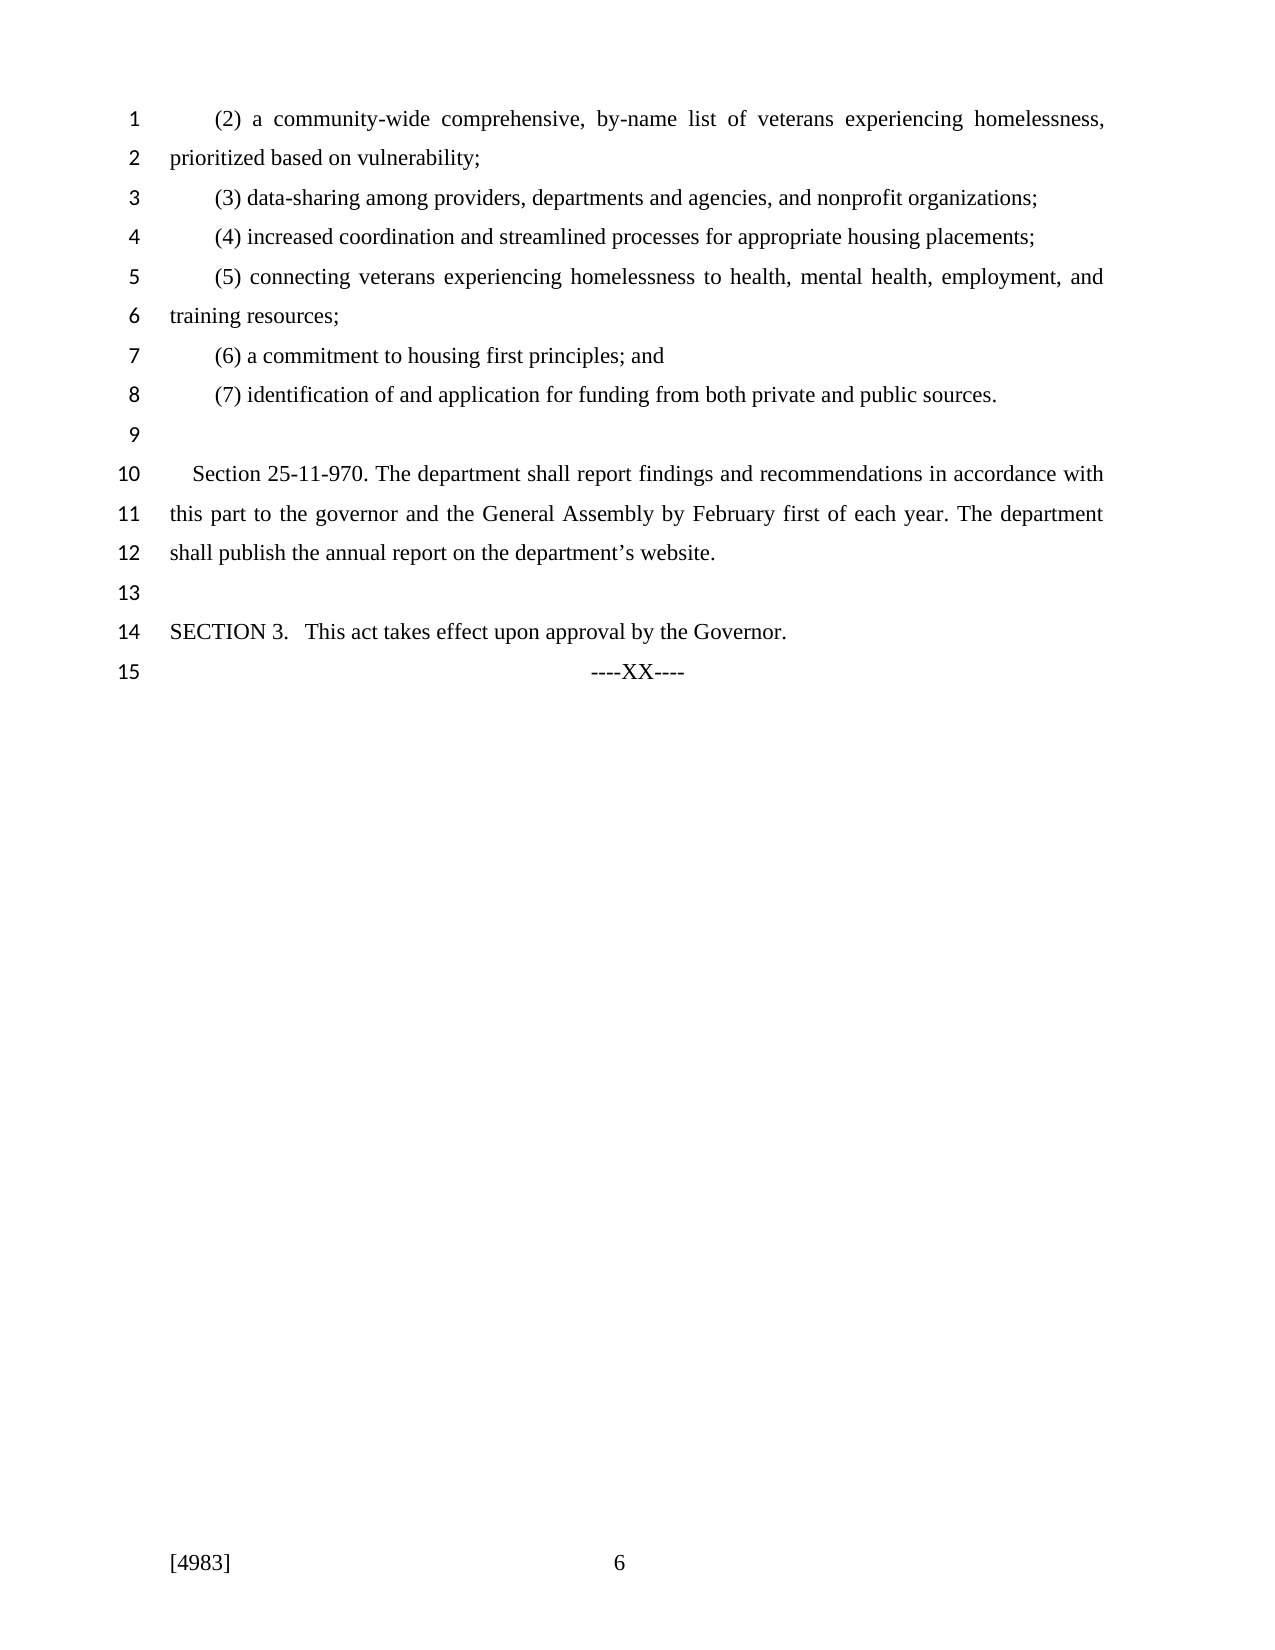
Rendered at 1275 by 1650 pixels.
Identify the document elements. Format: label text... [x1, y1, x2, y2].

text ----XX---- [169, 658, 1106, 684]
text (4) increased coordination and streamlined processes for appropriate housing placements; [169, 223, 1106, 250]
text (2) a community‑wide comprehensive, by‑name list of veterans experiencing homelessness, prioritized based on vulnerability; [169, 105, 1106, 171]
text Section 25‑11‑970. The department shall report findings and recommendations in accordance with this part to the governor and the General Assembly by February first of each year. The department shall publish the annual report on the department’s website. [169, 460, 1106, 566]
text (5) connecting veterans experiencing homelessness to health, mental health, employment, and training resources; [169, 263, 1106, 329]
text SECTION 3. This act takes effect upon approval by the Governor. [169, 618, 1106, 644]
text (6) a commitment to housing first principles; and [169, 342, 1106, 368]
text (3) data‑sharing among providers, departments and agencies, and nonprofit organizations; [169, 184, 1106, 210]
text (7) identification of and application for funding from both private and public sources. [169, 381, 1106, 408]
